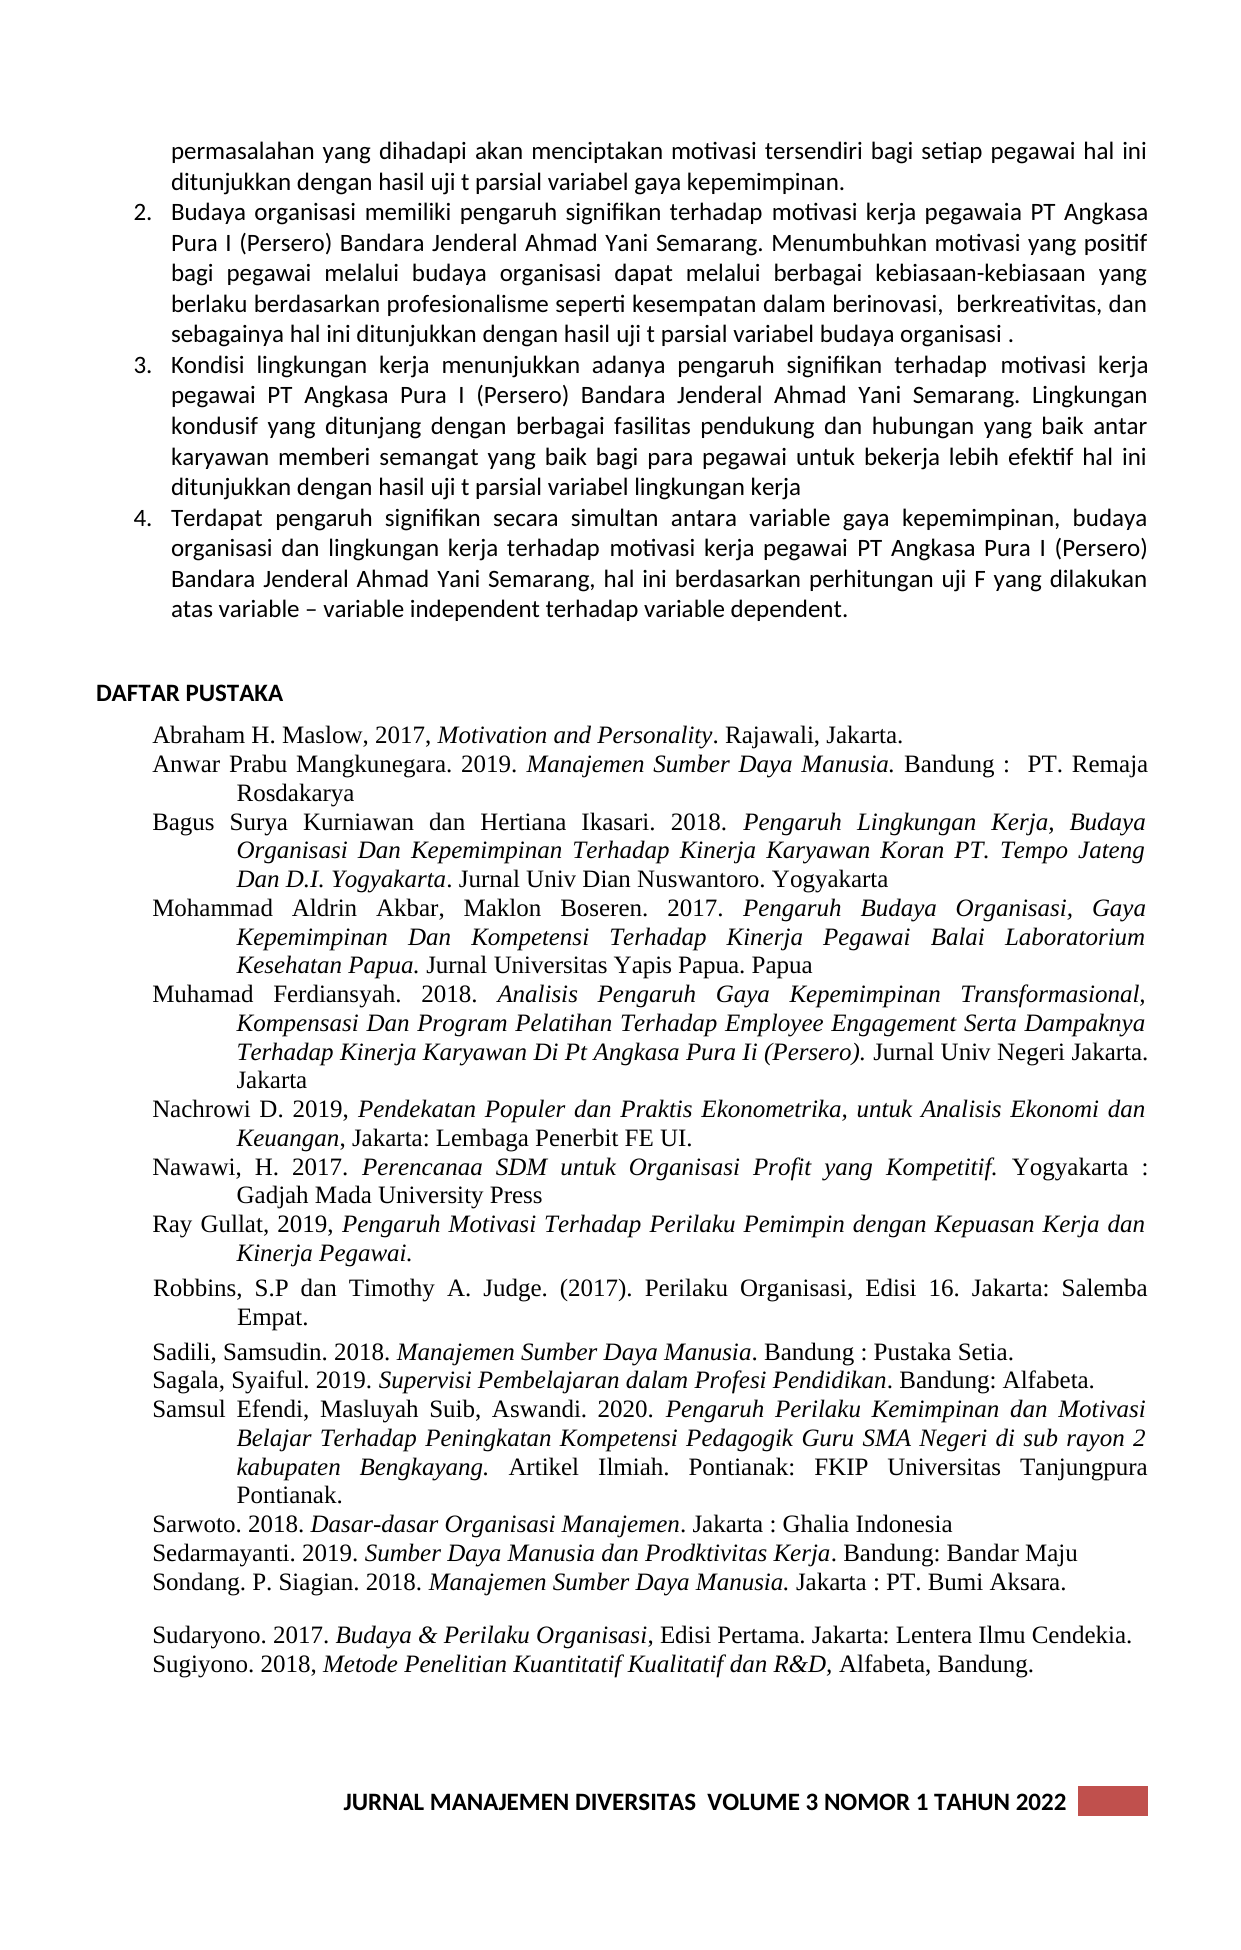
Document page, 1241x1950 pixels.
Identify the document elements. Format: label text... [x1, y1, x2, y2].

text Nawawi, H. 2017. Perencanaa SDM untuk Organisasi Profit yang Kompetitif. Yogyakarta : Gadjah Mada University Press [152, 1152, 1148, 1209]
text Sarwoto. 2018. Dasar-dasar Organisasi Manajemen. Jakarta : Ghalia Indonesia [152, 1509, 1148, 1538]
text Anwar Prabu Mangkunegara. 2019. Manajemen Sumber Daya Manusia. Bandung : PT. Remaja Rosdakarya [152, 749, 1148, 807]
text DAFTAR PUSTAKA [96, 677, 1148, 708]
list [133, 135, 1148, 196]
text Sudaryono. 2017. Budaya & Perilaku Organisasi, Edisi Pertama. Jakarta: Lentera Ilmu Cendekia. [152, 1621, 1148, 1649]
text Sondang. P. Siagian. 2018. Manajemen Sumber Daya Manusia. Jakarta : PT. Bumi Aksara. [152, 1567, 1148, 1596]
text Samsul Efendi, Masluyah Suib, Aswandi. 2020. Pengaruh Perilaku Kemimpinan dan Motivasi Belajar Terhadap Peningkatan Kompetensi Pedagogik Guru SMA Negeri di sub rayon 2 kabupaten Bengkayang. Artikel Ilmiah. Pontianak: FKIP Universitas Tanjungpura Pontianak. [152, 1394, 1148, 1509]
text Robbins, S.P dan Timothy A. Judge. (2017). Perilaku Organisasi, Edisi 16. Jakarta: Salemba Empat. [153, 1273, 1148, 1331]
list Kondisi lingkungan kerja menunjukkan adanya pengaruh signifikan terhadap motivasi kerja pegawai PT Angkasa Pura I (Persero) Bandara Jenderal Ahmad Yani Semarang. Lingkungan kondusif yang ditunjang dengan berbagai fasilitas pendukung dan hubungan yang baik antar karyawan memberi semangat yang baik bagi para pegawai untuk bekerja lebih efektif hal ini ditunjukkan dengan hasil uji t parsial variabel lingkungan kerja [133, 349, 1148, 502]
text Abraham H. Maslow, 2017, Motivation and Personality. Rajawali, Jakarta. [152, 721, 1148, 749]
text Sedarmayanti. 2019. Sumber Daya Manusia dan Prodktivitas Kerja. Bandung: Bandar Maju [152, 1538, 1148, 1567]
text Sadili, Samsudin. 2018. Manajemen Sumber Daya Manusia. Bandung : Pustaka Setia. [152, 1337, 1148, 1366]
text Nachrowi D. 2019, Pendekatan Populer dan Praktis Ekonometrika, untuk Analisis Ekonomi dan Keuangan, Jakarta: Lembaga Penerbit FE UI. [152, 1094, 1148, 1152]
text Muhamad Ferdiansyah. 2018. Analisis Pengaruh Gaya Kepemimpinan Transformasional, Kompensasi Dan Program Pelatihan Terhadap Employee Engagement Serta Dampaknya Terhadap Kinerja Karyawan Di Pt Angkasa Pura Ii (Persero). Jurnal Univ Negeri Jakarta. Jakarta [152, 979, 1148, 1094]
text Bagus Surya Kurniawan dan Hertiana Ikasari. 2018. Pengaruh Lingkungan Kerja, Budaya Organisasi Dan Kepemimpinan Terhadap Kinerja Karyawan Koran PT. Tempo Jateng Dan D.I. Yogyakarta. Jurnal Univ Dian Nuswantoro. Yogyakarta [152, 807, 1148, 893]
list Budaya organisasi memiliki pengaruh signifikan terhadap motivasi kerja pegawaia PT Angkasa Pura I (Persero) Bandara Jenderal Ahmad Yani Semarang. Menumbuhkan motivasi yang positif bagi pegawai melalui budaya organisasi dapat melalui berbagai kebiasaan-kebiasaan yang berlaku berdasarkan profesionalisme seperti kesempatan dalam berinovasi, berkreativitas, dan sebagainya hal ini ditunjukkan dengan hasil uji t parsial variabel budaya organisasi . [133, 196, 1148, 349]
text Ray Gullat, 2019, Pengaruh Motivasi Terhadap Perilaku Pemimpin dengan Kepuasan Kerja dan Kinerja Pegawai. [152, 1209, 1148, 1267]
text Sugiyono. 2018, Metode Penelitian Kuantitatif Kualitatif dan R&D, Alfabeta, Bandung. [152, 1649, 1148, 1678]
text Mohammad Aldrin Akbar, Maklon Boseren. 2017. Pengaruh Budaya Organisasi, Gaya Kepemimpinan Dan Kompetensi Terhadap Kinerja Pegawai Balai Laboratorium Kesehatan Papua. Jurnal Universitas Yapis Papua. Papua [152, 893, 1148, 979]
text Sagala, Syaiful. 2019. Supervisi Pembelajaran dalam Profesi Pendidikan. Bandung: Alfabeta. [152, 1366, 1148, 1394]
list Terdapat pengaruh signifikan secara simultan antara variable gaya kepemimpinan, budaya organisasi dan lingkungan kerja terhadap motivasi kerja pegawai PT Angkasa Pura I (Persero) Bandara Jenderal Ahmad Yani Semarang, hal ini berdasarkan perhitungan uji F yang dilakukan atas variable – variable independent terhadap variable dependent. [133, 502, 1148, 624]
